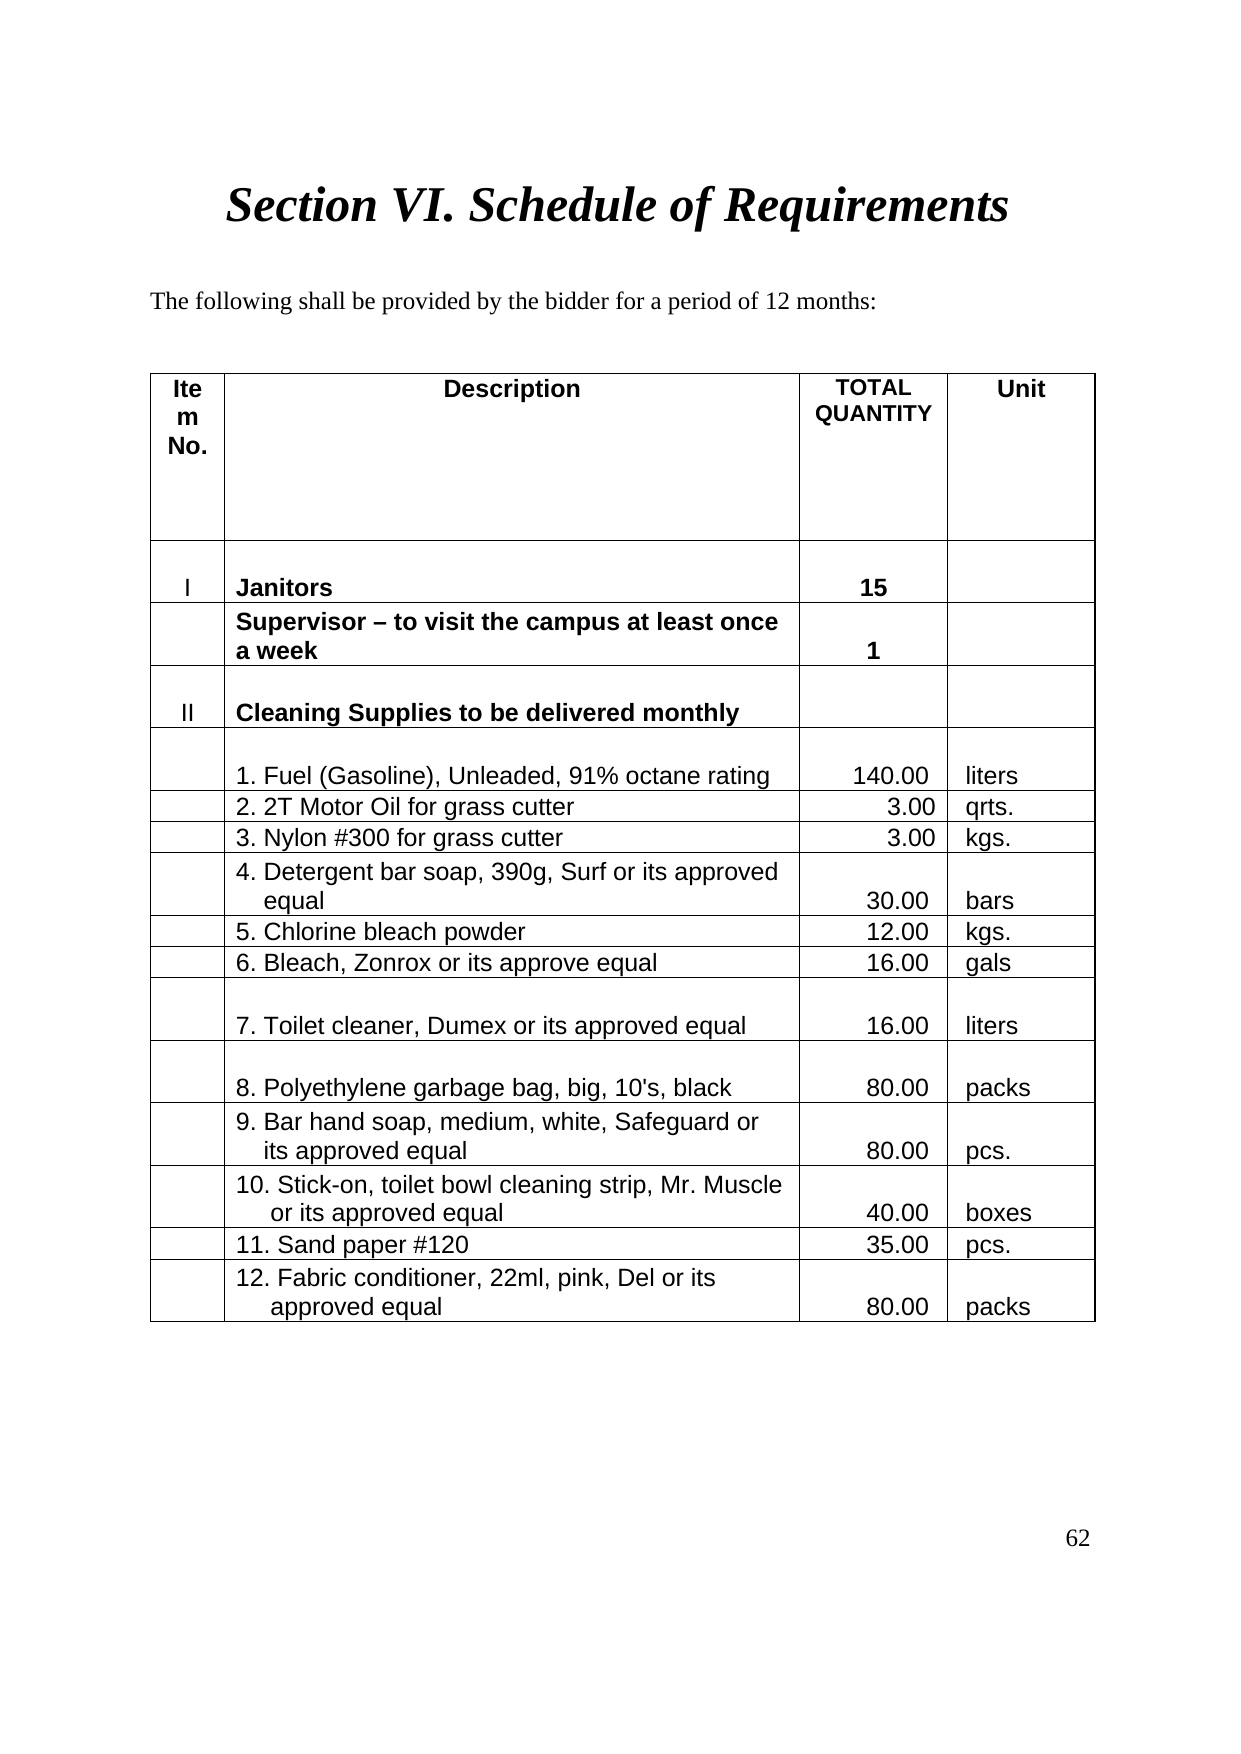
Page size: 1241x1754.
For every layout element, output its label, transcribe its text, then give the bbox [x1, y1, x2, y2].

table_cell [948, 603, 1094, 665]
table_cell Supervisor – to visit the campus at least once a week [225, 603, 799, 665]
table_cell [151, 853, 224, 915]
table_cell [948, 541, 1094, 602]
table_cell liters [948, 978, 1094, 1040]
table_cell 35.00 [800, 1228, 947, 1258]
table_cell 10. Stick-on, toilet bowl cleaning strip, Mr. Muscle or its approved equal [225, 1166, 799, 1227]
table_cell 4. Detergent bar soap, 390g, Surf or its approved equal [225, 853, 799, 915]
table_cell kgs. [948, 916, 1094, 946]
table_cell [151, 1228, 224, 1258]
table_cell [151, 728, 224, 790]
table_cell [800, 666, 947, 727]
table_cell [151, 822, 224, 852]
table_cell 9. Bar hand soap, medium, white, Safeguard or its approved equal [225, 1103, 799, 1165]
table_header Unit [948, 374, 1094, 540]
table_cell 12. Fabric conditioner, 22ml, pink, Del or its approved equal [225, 1260, 799, 1321]
table_cell 11. Sand paper #120 [225, 1228, 799, 1258]
table_cell [151, 1166, 224, 1227]
table_cell pcs. [948, 1103, 1094, 1165]
table_cell 16.00 [800, 978, 947, 1040]
table_cell 12.00 [800, 916, 947, 946]
table_cell liters [948, 728, 1094, 790]
table_cell packs [948, 1260, 1094, 1321]
table_cell 1. Fuel (Gasoline), Unleaded, 91% octane rating [225, 728, 799, 790]
table_cell 80.00 [800, 1260, 947, 1321]
table_cell gals [948, 947, 1094, 977]
table_cell kgs. [948, 822, 1094, 852]
table_cell Cleaning Supplies to be delivered monthly [225, 666, 799, 727]
table_cell 2. 2T Motor Oil for grass cutter [225, 791, 799, 821]
table_cell I [151, 541, 224, 602]
table_cell 6. Bleach, Zonrox or its approve equal [225, 947, 799, 977]
table_cell II [151, 666, 224, 727]
table_cell 3.00 [800, 791, 947, 821]
table_cell boxes [948, 1166, 1094, 1227]
table_cell 5. Chlorine bleach powder [225, 916, 799, 946]
table_cell [151, 1103, 224, 1165]
table_cell packs [948, 1041, 1094, 1102]
table_header TOTAL QUANTITY [800, 374, 947, 540]
table_cell [151, 1260, 224, 1321]
table_cell qrts. [948, 791, 1094, 821]
table_header Description [225, 374, 799, 540]
table_cell 140.00 [800, 728, 947, 790]
table_cell 1 [800, 603, 947, 665]
table_cell [151, 916, 224, 946]
table_cell 3. Nylon #300 for grass cutter [225, 822, 799, 852]
table_cell 80.00 [800, 1041, 947, 1102]
table_cell pcs. [948, 1228, 1094, 1258]
subtitle Section VI. Schedule of Requirements [150, 175, 1090, 232]
table_cell Janitors [225, 541, 799, 602]
table_cell bars [948, 853, 1094, 915]
text 62 [150, 1523, 1090, 1552]
table_cell [151, 791, 224, 821]
table_cell 7. Toilet cleaner, Dumex or its approved equal [225, 978, 799, 1040]
table_cell 15 [800, 541, 947, 602]
table_cell [151, 603, 224, 665]
table_cell 16.00 [800, 947, 947, 977]
table_cell [948, 666, 1094, 727]
table_cell [151, 947, 224, 977]
text The following shall be provided by the bidder for a period of 12 months: [150, 286, 1090, 315]
table_cell 80.00 [800, 1103, 947, 1165]
table_cell 30.00 [800, 853, 947, 915]
table_cell [151, 978, 224, 1040]
table_cell 3.00 [800, 822, 947, 852]
table_cell 40.00 [800, 1166, 947, 1227]
table_cell [151, 1041, 224, 1102]
table_cell 8. Polyethylene garbage bag, big, 10's, black [225, 1041, 799, 1102]
table_header Item No. [151, 374, 224, 540]
